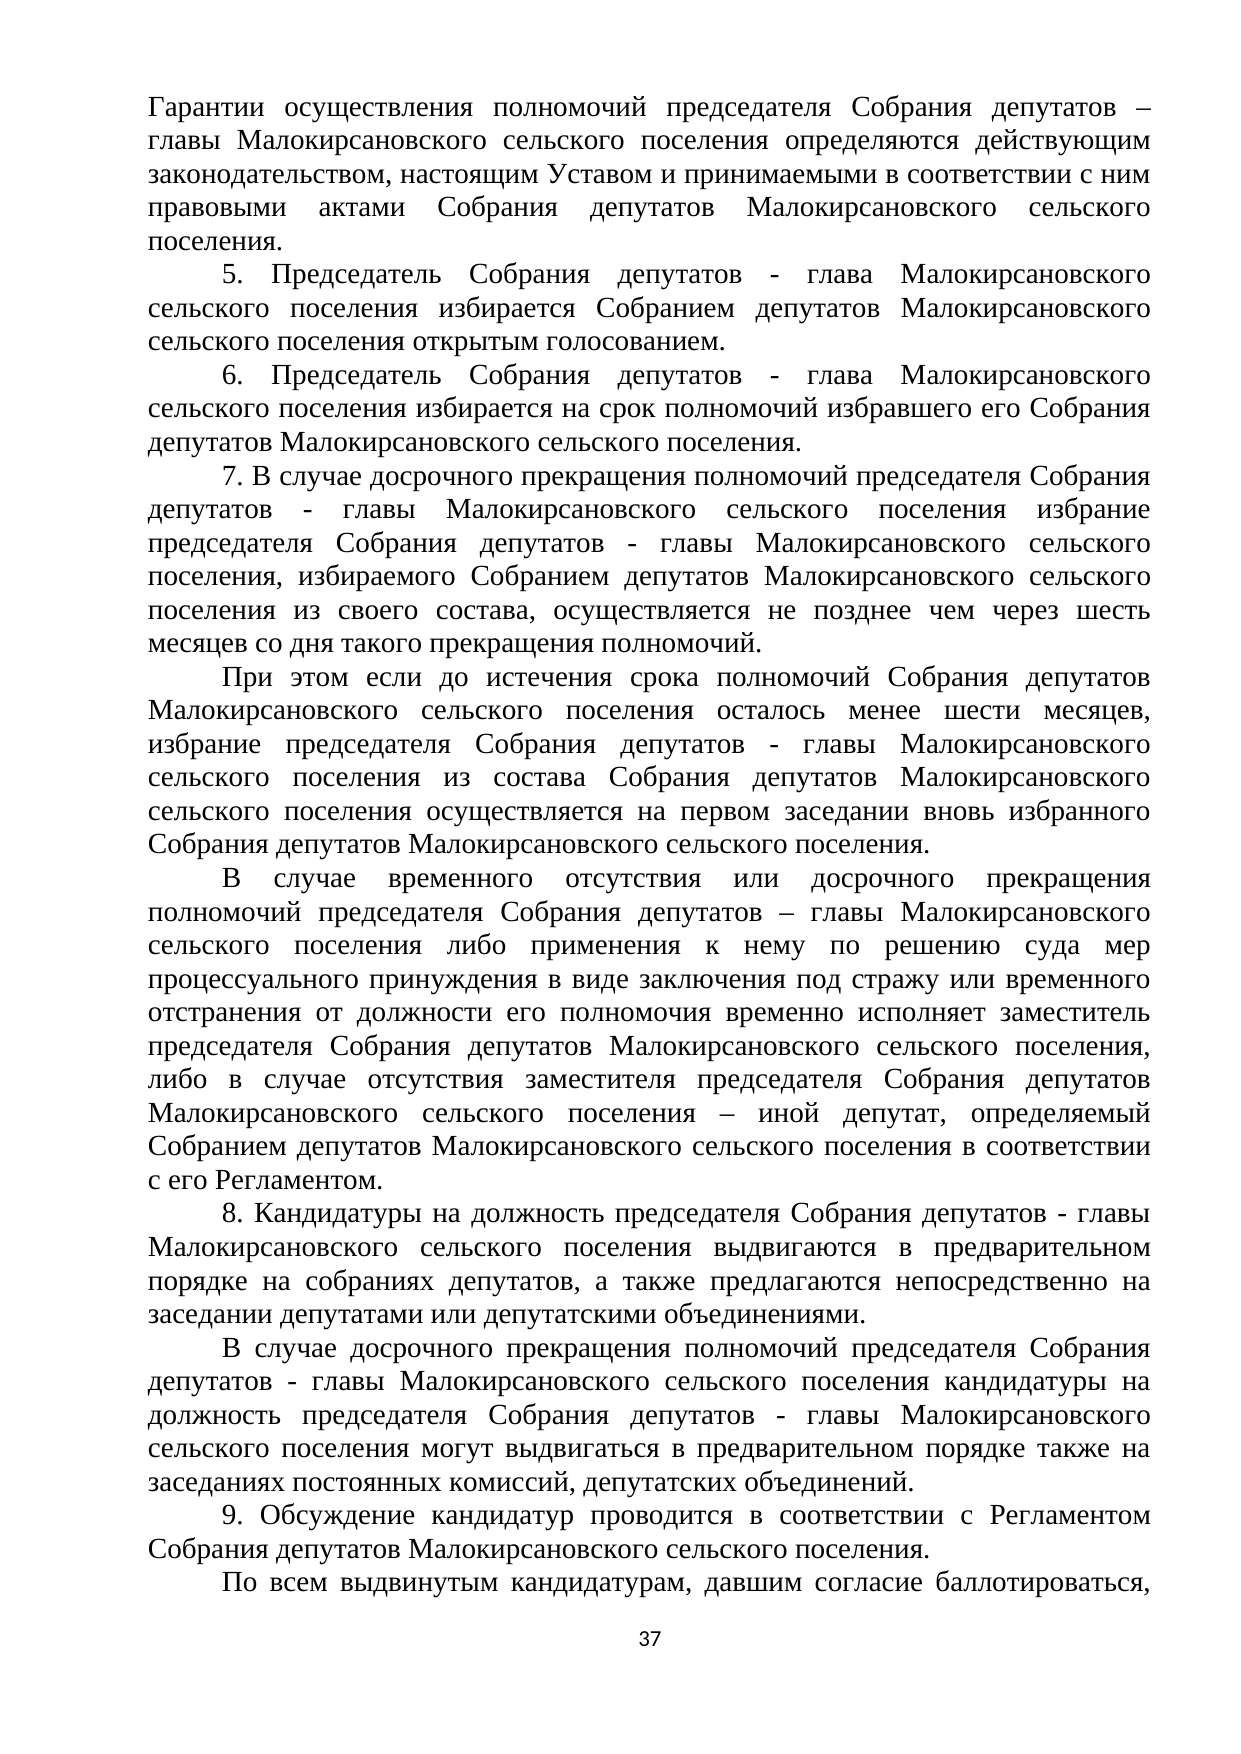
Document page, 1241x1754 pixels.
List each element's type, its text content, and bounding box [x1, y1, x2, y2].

text 7. В случае досрочного прекращения полномочий председателя Собрания депутатов - главы Малокирсановского сельского поселения избрание председателя Собрания депутатов - главы Малокирсановского сельского поселения, избираемого Собранием депутатов Малокирсановского сельского поселения из своего состава, осуществляется не позднее чем через шесть месяцев со дня такого прекращения полномочий. [148, 458, 1152, 659]
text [148, 1564, 1152, 1598]
text В случае временного отсутствия или досрочного прекращения полномочий председателя Собрания депутатов – главы Малокирсановского сельского поселения либо применения к нему по решению суда мер процессуального принуждения в виде заключения под стражу или временного отстранения от должности его полномочия временно исполняет заместитель председателя Собрания депутатов Малокирсановского сельского поселения, либо в случае отсутствия заместителя председателя Собрания депутатов Малокирсановского сельского поселения – иной депутат, определяемый Собранием депутатов Малокирсановского сельского поселения в соответствии с его Регламентом. [148, 860, 1152, 1196]
text При этом если до истечения срока полномочий Собрания депутатов Малокирсановского сельского поселения осталось менее шести месяцев, избрание председателя Собрания депутатов - главы Малокирсановского сельского поселения из состава Собрания депутатов Малокирсановского сельского поселения осуществляется на первом заседании вновь избранного Собрания депутатов Малокирсановского сельского поселения. [148, 659, 1152, 860]
text 9. Обсуждение кандидатур проводится в соответствии с Регламентом Собрания депутатов Малокирсановского сельского поселения. [148, 1497, 1152, 1564]
text 5. Председатель Собрания депутатов - глава Малокирсановского сельского поселения избирается Собранием депутатов Малокирсановского сельского поселения открытым голосованием. [148, 256, 1152, 357]
text 8. Кандидатуры на должность председателя Собрания депутатов - главы Малокирсановского сельского поселения выдвигаются в предварительном порядке на собраниях депутатов, а также предлагаются непосредственно на заседании депутатами или депутатскими объединениями. [148, 1196, 1152, 1330]
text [148, 89, 1152, 256]
text 6. Председатель Собрания депутатов - глава Малокирсановского сельского поселения избирается на срок полномочий избравшего его Собрания депутатов Малокирсановского сельского поселения. [148, 357, 1152, 458]
text В случае досрочного прекращения полномочий председателя Собрания депутатов - главы Малокирсановского сельского поселения кандидатуры на должность председателя Собрания депутатов - главы Малокирсановского сельского поселения могут выдвигаться в предварительном порядке также на заседаниях постоянных комиссий, депутатских объединений. [148, 1330, 1152, 1497]
